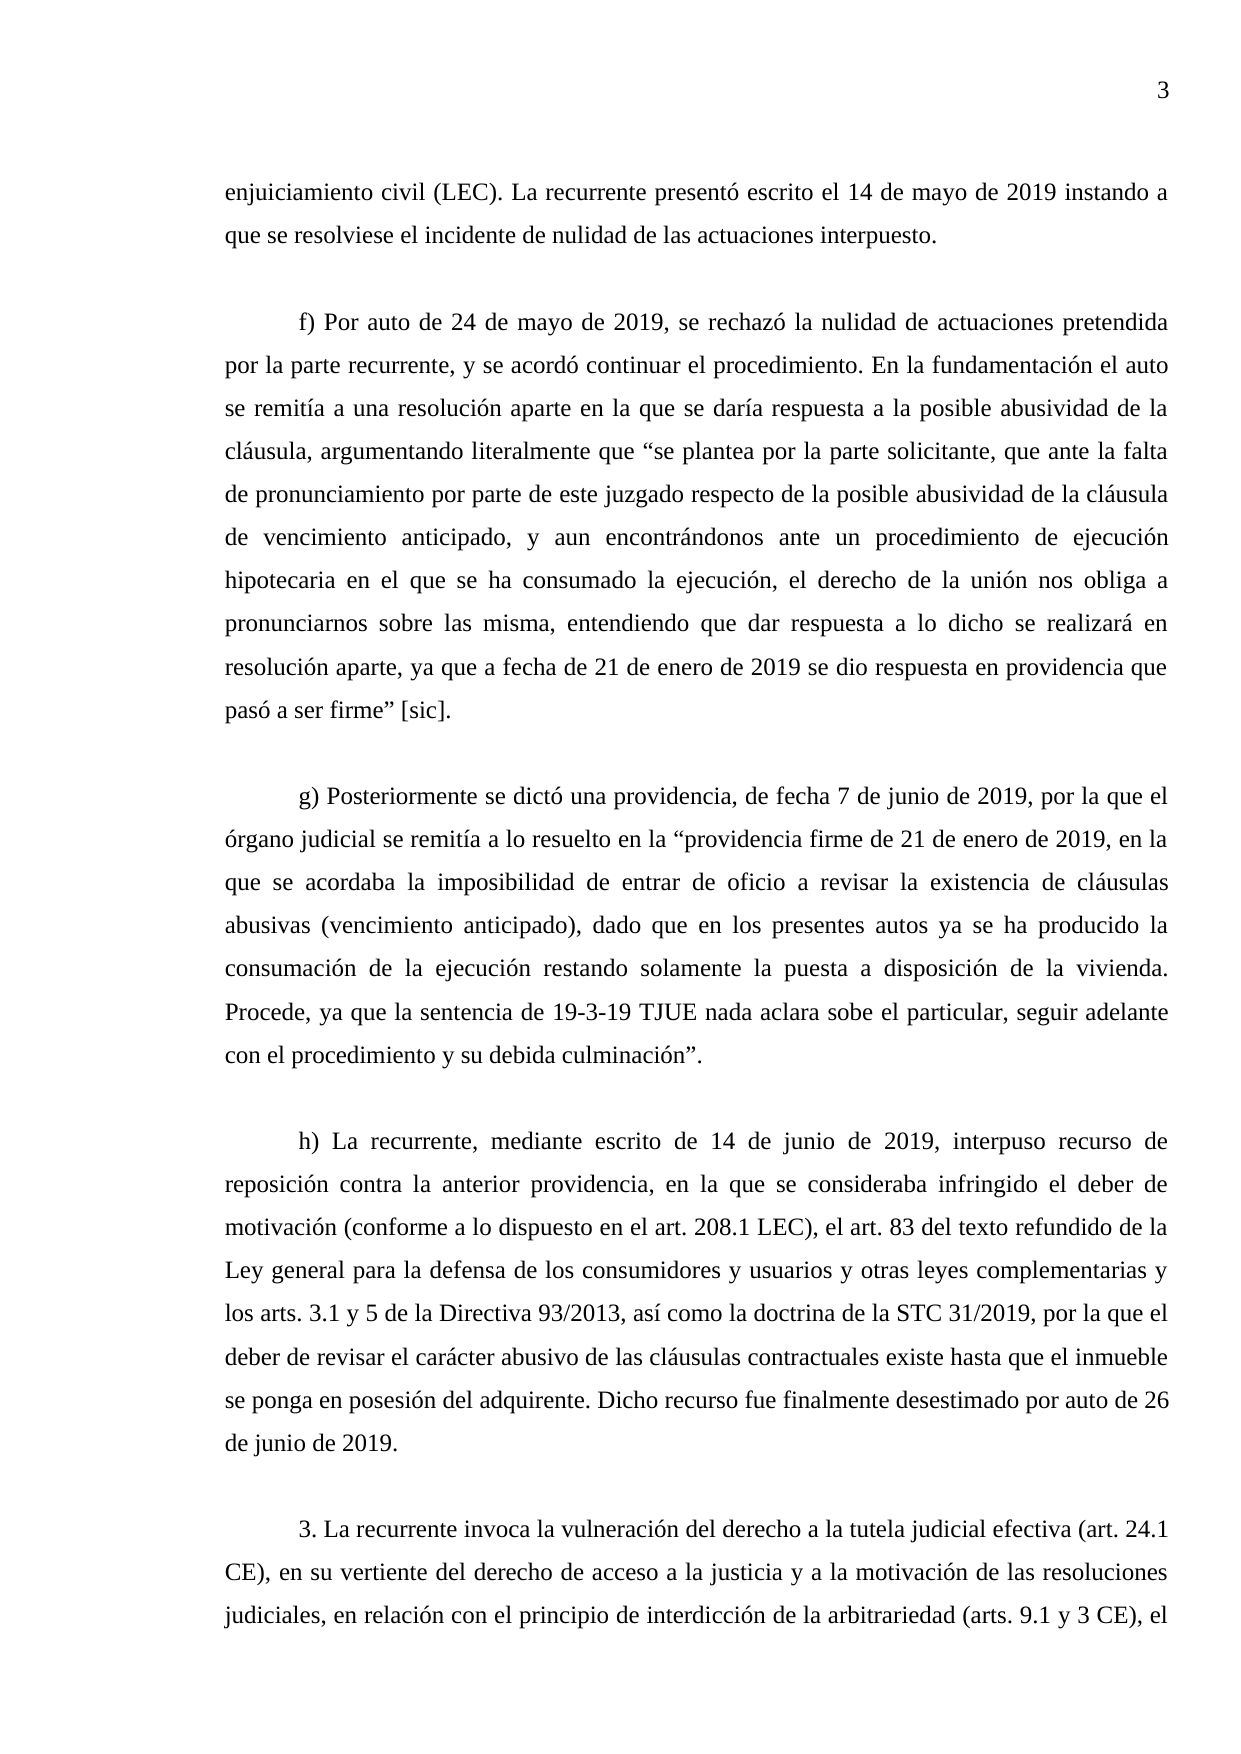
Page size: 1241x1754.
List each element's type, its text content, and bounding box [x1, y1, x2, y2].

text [224, 177, 1169, 249]
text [224, 1514, 1169, 1629]
text f) Por auto de 24 de mayo de 2019, se rechazó la nulidad de actuaciones pretendida por la parte recurrente, y se acordó continuar el procedimiento. En la fundamentación el auto se remitía a una resolución aparte en la que se daría respuesta a la posible abusividad de la cláusula, argumentando literalmente que “se plantea por la parte solicitante, que ante la falta de pronunciamiento por parte de este juzgado respecto de la posible abusividad de la cláusula de vencimiento anticipado, y aun encontrándonos ante un procedimiento de ejecución hipotecaria en el que se ha consumado la ejecución, el derecho de la unión nos obliga a pronunciarnos sobre las misma, entendiendo que dar respuesta a lo dicho se realizará en resolución aparte, ya que a fecha de 21 de enero de 2019 se dio respuesta en providencia que pasó a ser firme” [sic]. [224, 307, 1169, 723]
text h) La recurrente, mediante escrito de 14 de junio de 2019, interpuso recurso de reposición contra la anterior providencia, en la que se consideraba infringido el deber de motivación (conforme a lo dispuesto en el art. 208.1 LEC), el art. 83 del texto refundido de la Ley general para la defensa de los consumidores y usuarios y otras leyes complementarias y los arts. 3.1 y 5 de la Directiva 93/2013, así como la doctrina de la STC 31/2019, por la que el deber de revisar el carácter abusivo de las cláusulas contractuales existe hasta que el inmueble se ponga en posesión del adquirente. Dicho recurso fue finalmente desestimado por auto de 26 de junio de 2019. [224, 1126, 1169, 1457]
text g) Posteriormente se dictó una providencia, de fecha 7 de junio de 2019, por la que el órgano judicial se remitía a lo resuelto en la “providencia firme de 21 de enero de 2019, en la que se acordaba la imposibilidad de entrar de oficio a revisar la existencia de cláusulas abusivas (vencimiento anticipado), dado que en los presentes autos ya se ha producido la consumación de la ejecución restando solamente la puesta a disposición de la vivienda. Procede, ya que la sentencia de 19-3-19 TJUE nada aclara sobe el particular, seguir adelante con el procedimiento y su debida culminación”. [224, 781, 1169, 1068]
